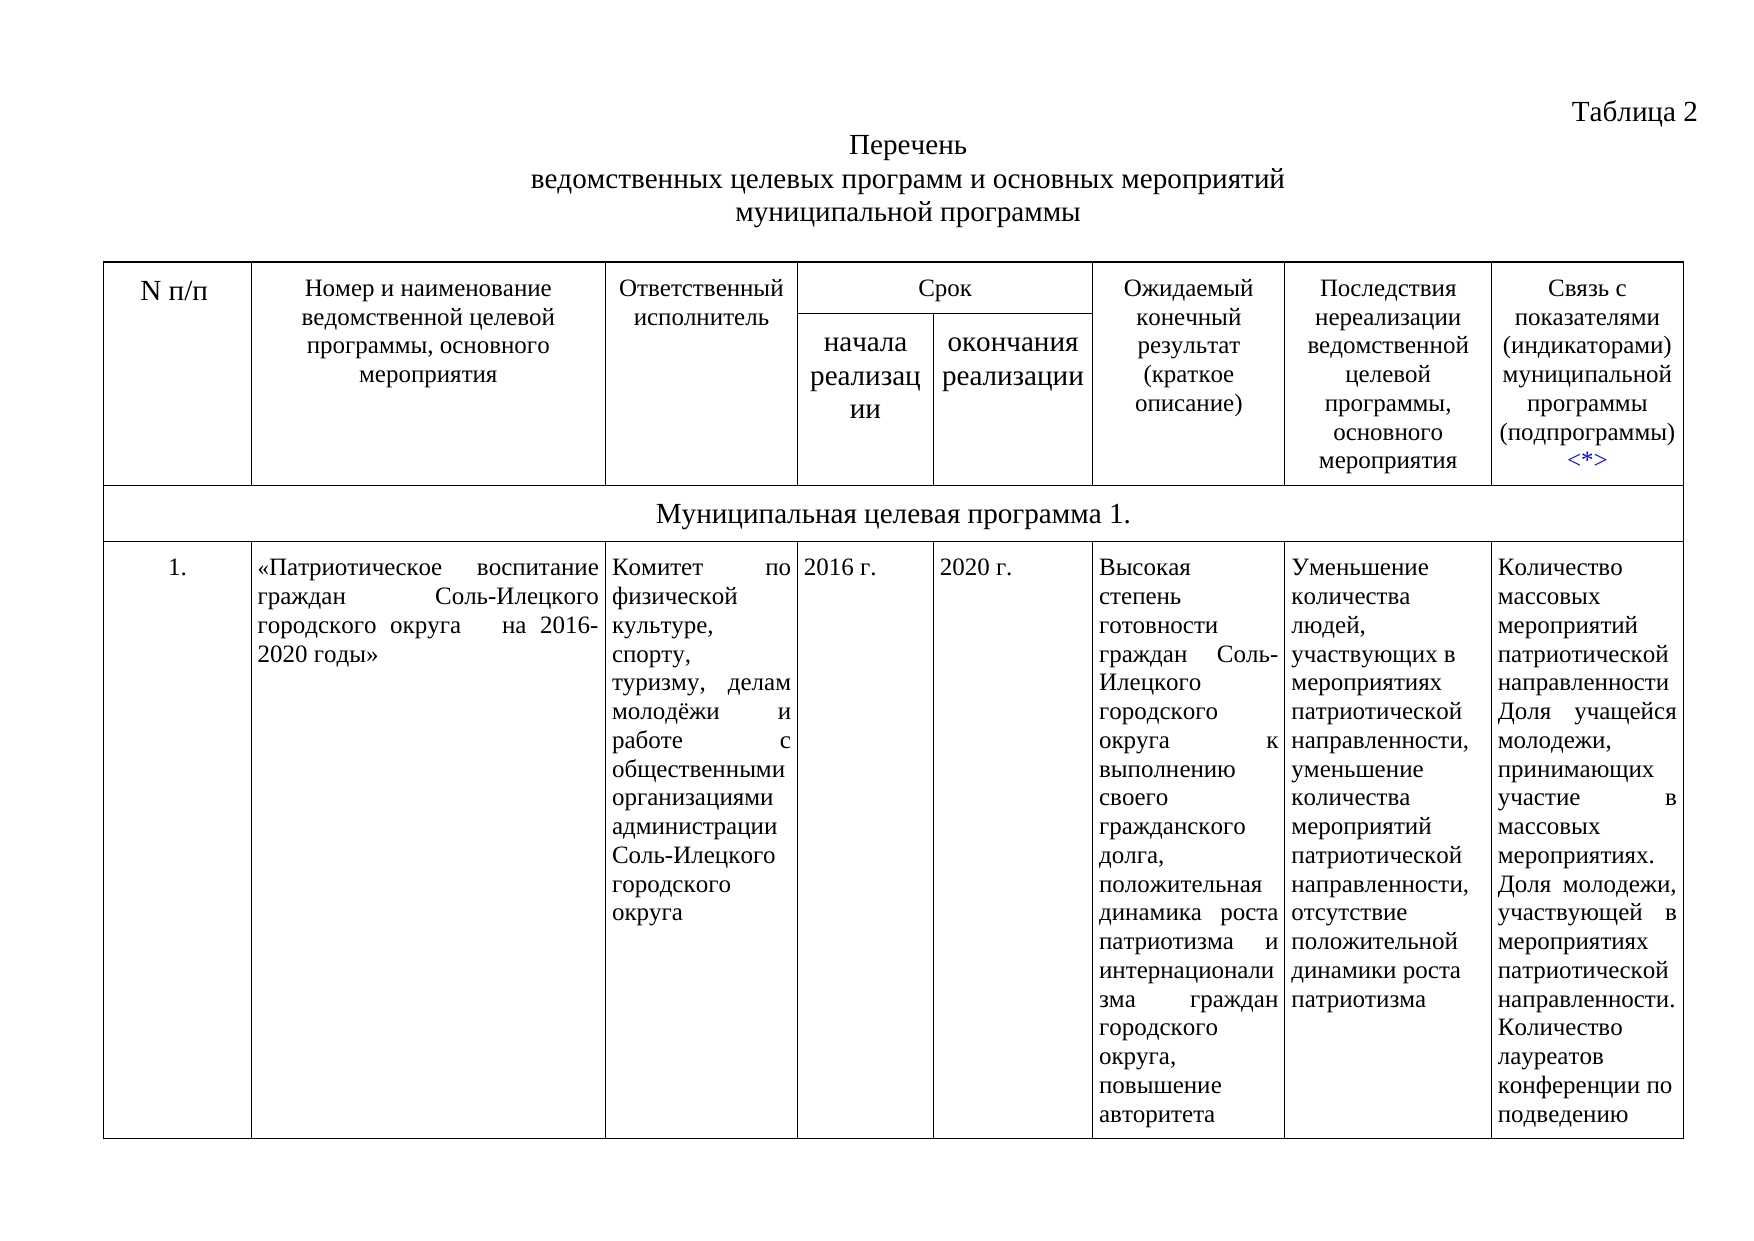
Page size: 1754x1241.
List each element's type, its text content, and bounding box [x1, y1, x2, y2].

table_cell начала реализации [798, 314, 933, 485]
table_cell окончания реализации [934, 314, 1092, 485]
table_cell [1492, 542, 1683, 1138]
table_header Номер и наименование ведомственной целевой программы, основного мероприятия [252, 263, 605, 485]
table_header Срок [798, 263, 1092, 312]
text муниципальной программы [118, 194, 1698, 228]
table_header Последствия нереализации ведомственной целевой программы, основного мероприятия [1285, 263, 1491, 485]
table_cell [252, 542, 605, 1138]
table_header Ответственный исполнитель [606, 263, 797, 485]
table_header Ожидаемый конечный результат (краткое описание) [1093, 263, 1284, 485]
text Перечень [118, 127, 1698, 161]
text ведомственных целевых программ и основных мероприятий [118, 161, 1698, 194]
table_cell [1285, 542, 1491, 1138]
table_header N п/п [104, 263, 251, 485]
text Таблица 2 [118, 94, 1698, 127]
table_cell . [934, 542, 1092, 1138]
table_cell . [798, 542, 933, 1138]
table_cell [1093, 542, 1284, 1138]
table_cell Муниципальная целевая программа 1. [104, 486, 1683, 541]
table_cell 1. [104, 542, 251, 1138]
table_header Связь с показателями (индикаторами) муниципальной программы (подпрограммы) <*> [1492, 263, 1683, 485]
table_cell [606, 542, 797, 1138]
